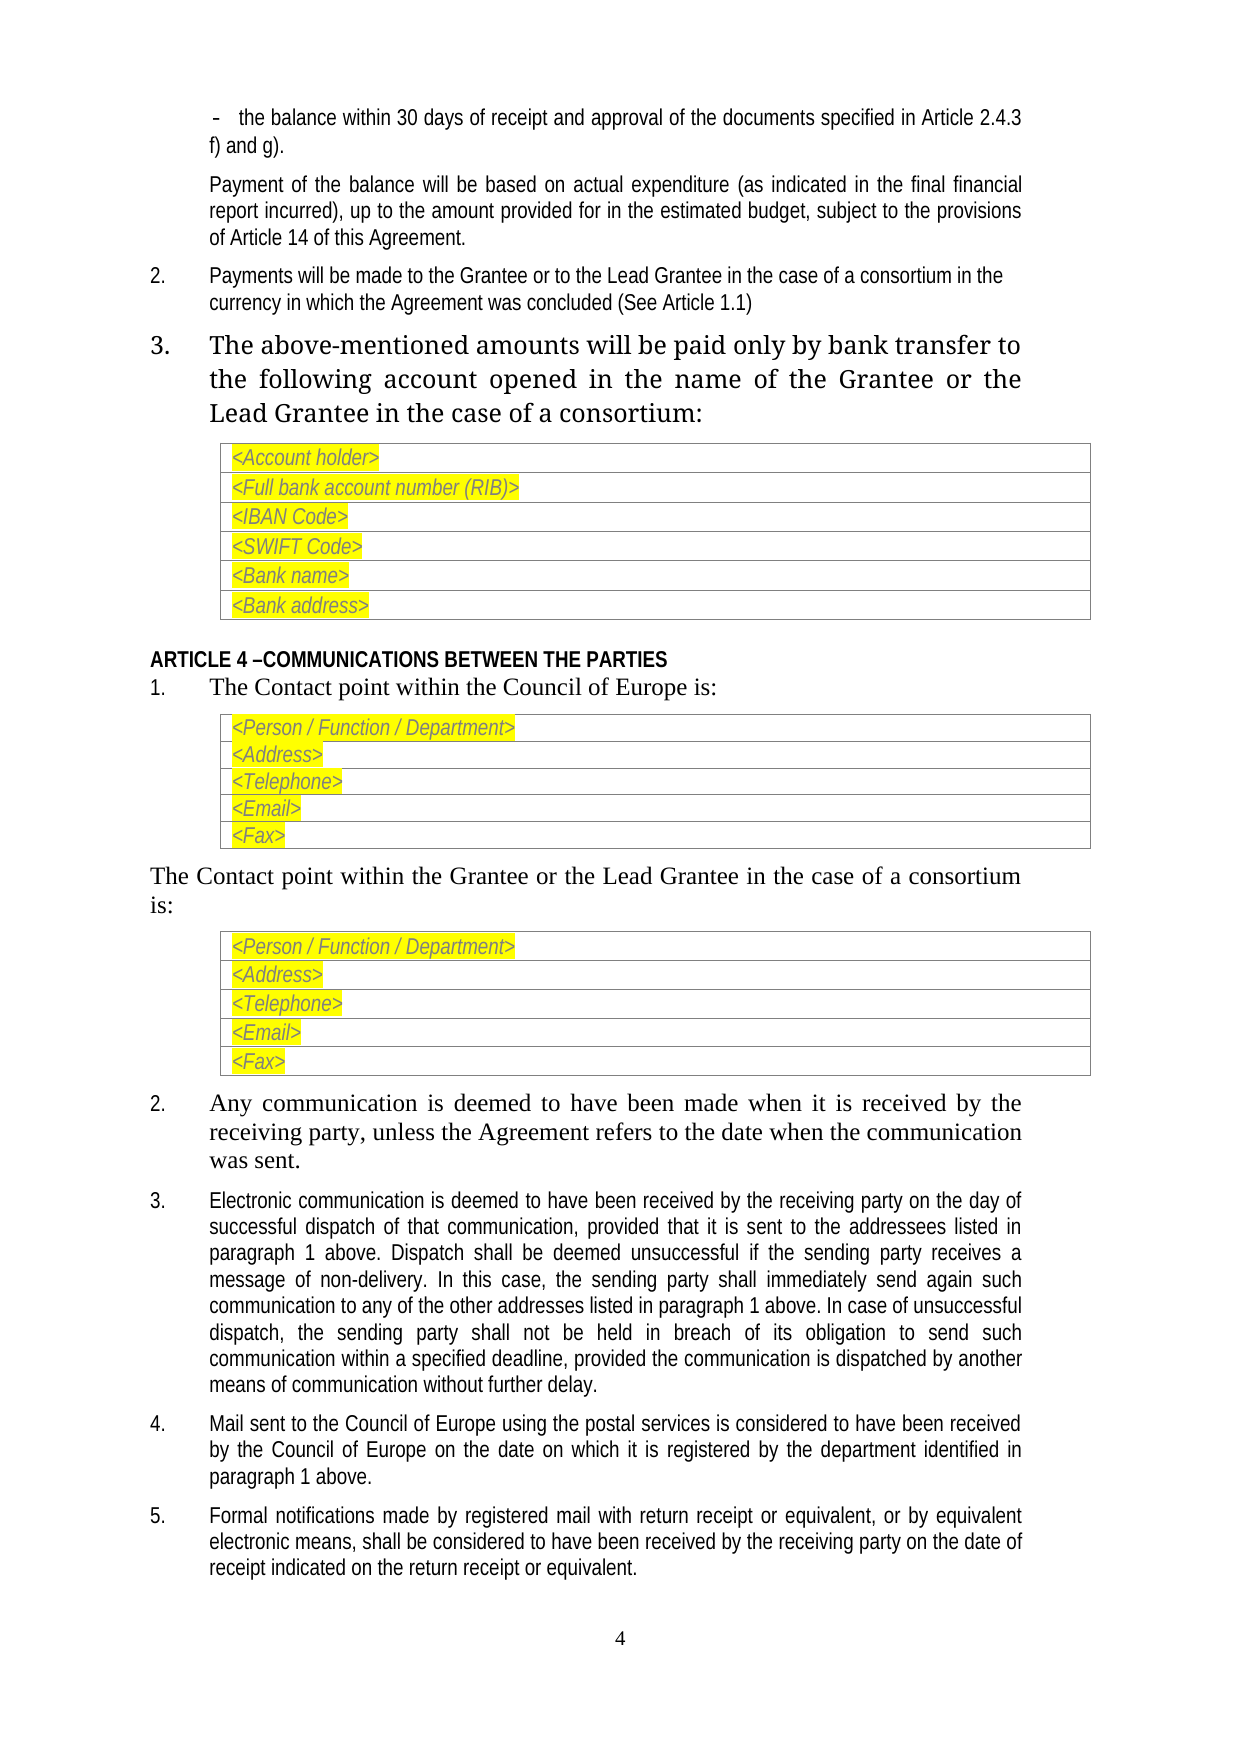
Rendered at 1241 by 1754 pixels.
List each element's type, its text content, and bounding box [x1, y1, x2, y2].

table_cell [221, 822, 232, 848]
table_cell [221, 473, 1090, 501]
table_cell [221, 990, 1090, 1017]
table_cell [301, 795, 1090, 821]
table_header [515, 715, 1090, 741]
table_cell [221, 742, 232, 767]
table_header [221, 444, 1090, 472]
table_cell [221, 503, 1090, 531]
table_cell [221, 769, 232, 794]
table_header [221, 932, 1090, 960]
table_cell [285, 822, 1090, 848]
table_header [221, 715, 232, 741]
list the balance within 30 days of receipt and approval of the documents specified in Article 2.4.3 f) and g). [209, 104, 1023, 158]
table_cell [342, 769, 1090, 794]
table_cell [221, 561, 1090, 590]
table_cell [221, 532, 1090, 560]
table_cell [221, 961, 1090, 989]
table_cell [221, 591, 1090, 619]
text Payment of the balance will be based on actual expenditure (as indicated in the final financial report incurred), up to the amount provided for in the estimated budget, subject to the provisions of Article 14 of this Agreement. [209, 171, 1023, 250]
table_cell [221, 795, 232, 821]
table_cell [323, 742, 1090, 767]
table_cell [221, 1019, 1090, 1046]
table_cell [221, 1047, 1090, 1075]
